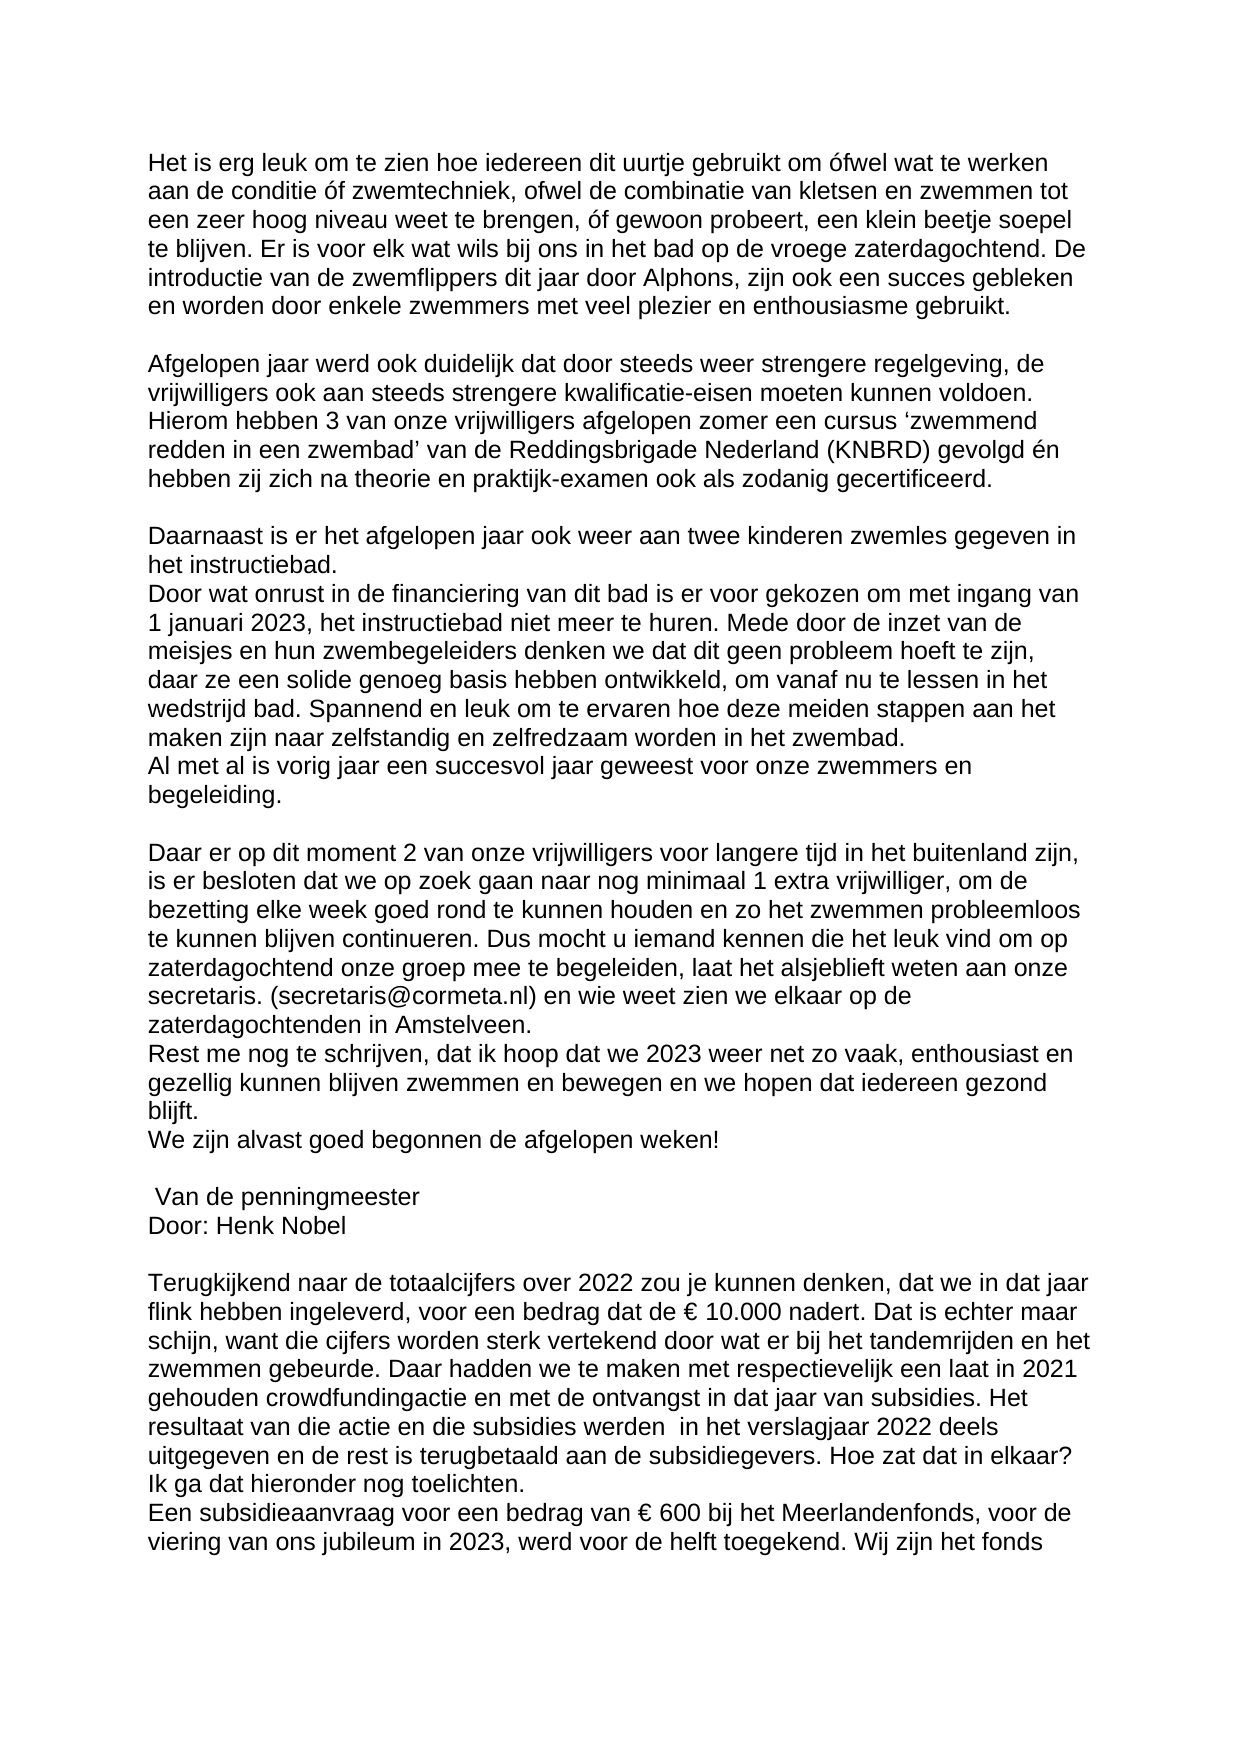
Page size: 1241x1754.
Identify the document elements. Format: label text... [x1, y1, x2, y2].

text Afgelopen jaar werd ook duidelijk dat door steeds weer strengere regelgeving, de vrijwilligers ook aan steeds strengere kwalificatie-eisen moeten kunnen voldoen. Hierom hebben 3 van onze vrijwilligers afgelopen zomer een cursus ‘zwemmend redden in een zwembad’ van de Reddingsbrigade Nederland (KNBRD) gevolgd én hebben zij zich na theorie en praktijk-examen ook als zodanig gecertificeerd. [148, 349, 1093, 493]
text Door wat onrust in de financiering van dit bad is er voor gekozen om met ingang van 1 januari 2023, het instructiebad niet meer te huren. Mede door de inzet van de meisjes en hun zwembegeleiders denken we dat dit geen probleem hoeft te zijn, daar ze een solide genoeg basis hebben ontwikkeld, om vanaf nu te lessen in het wedstrijd bad. Spannend en leuk om te ervaren hoe deze meiden stappen aan het maken zijn naar zelfstandig en zelfredzaam worden in het zwembad. [148, 579, 1093, 751]
text We zijn alvast goed begonnen de afgelopen weken! [148, 1125, 1093, 1154]
text Daar er op dit moment 2 van onze vrijwilligers voor langere tijd in het buitenland zijn, is er besloten dat we op zoek gaan naar nog minimaal 1 extra vrijwilliger, om de bezetting elke week goed rond te kunnen houden en zo het zwemmen probleemloos te kunnen blijven continueren. Dus mocht u iemand kennen die het leuk vind om op zaterdagochtend onze groep mee te begeleiden, laat het alsjeblieft weten aan onze secretaris. (secretaris@cormeta.nl) en wie weet zien we elkaar op de zaterdagochtenden in Amstelveen. [148, 838, 1093, 1039]
text Het is erg leuk om te zien hoe iedereen dit uurtje gebruikt om ófwel wat te werken aan de conditie óf zwemtechniek, ofwel de combinatie van kletsen en zwemmen tot een zeer hoog niveau weet te brengen, óf gewoon probeert, een klein beetje soepel te blijven. Er is voor elk wat wils bij ons in het bad op de vroege zaterdagochtend. De introductie van de zwemflippers dit jaar door Alphons, zijn ook een succes gebleken en worden door enkele zwemmers met veel plezier en enthousiasme gebruikt. [148, 148, 1093, 320]
text Rest me nog te schrijven, dat ik hoop dat we 2023 weer net zo vaak, enthousiast en gezellig kunnen blijven zwemmen en bewegen en we hopen dat iedereen gezond blijft. [148, 1039, 1093, 1125]
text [148, 1498, 1093, 1556]
text Al met al is vorig jaar een succesvol jaar geweest voor onze zwemmers en begeleiding. [148, 751, 1093, 809]
text Terugkijkend naar de totaalcijfers over 2022 zou je kunnen denken, dat we in dat jaar flink hebben ingeleverd, voor een bedrag dat de € 10.000 nadert. Dat is echter maar schijn, want die cijfers worden sterk vertekend door wat er bij het tandemrijden en het zwemmen gebeurde. Daar hadden we te maken met respectievelijk een laat in 2021 gehouden crowdfundingactie en met de ontvangst in dat jaar van subsidies. Het resultaat van die actie en die subsidies werden in het verslagjaar 2022 deels uitgegeven en de rest is terugbetaald aan de subsidiegevers. Hoe zat dat in elkaar? Ik ga dat hieronder nog toelichten. [148, 1268, 1093, 1498]
text Daarnaast is er het afgelopen jaar ook weer aan twee kinderen zwemles gegeven in het instructiebad. [148, 521, 1093, 579]
text Van de penningmeester [148, 1182, 1093, 1211]
text Door: Henk Nobel [148, 1211, 1093, 1239]
